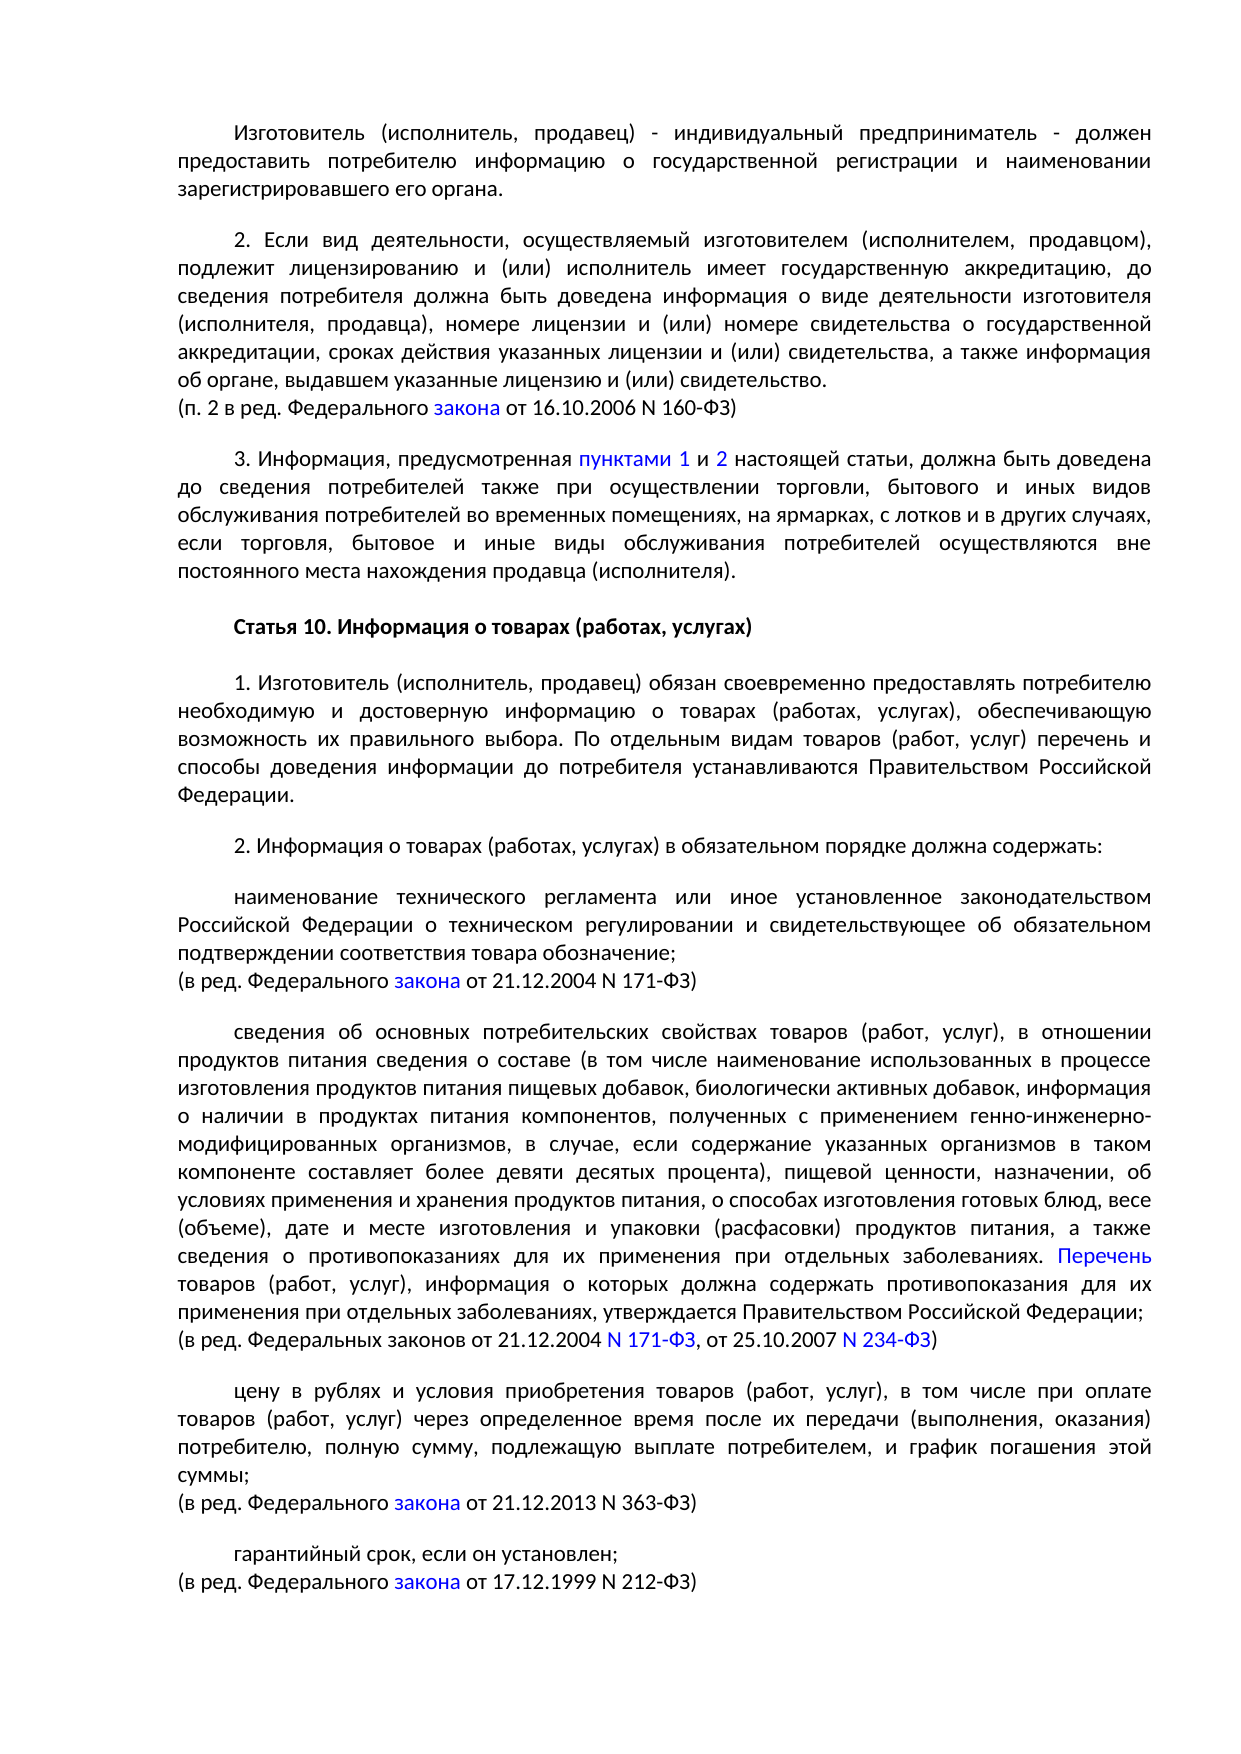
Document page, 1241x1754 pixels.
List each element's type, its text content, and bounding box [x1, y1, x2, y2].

text 3. Информация, предусмотренная пунктами 1 и 2 настоящей статьи, должна быть доведена до сведения потребителей также при осуществлении торговли, бытового и иных видов обслуживания потребителей во временных помещениях, на ярмарках, с лотков и в других случаях, если торговля, бытовое и иные виды обслуживания потребителей осуществляются вне постоянного места нахождения продавца (исполнителя). [177, 444, 1152, 584]
text цену в рублях и условия приобретения товаров (работ, услуг), в том числе при оплате товаров (работ, услуг) через определенное время после их передачи (выполнения, оказания) потребителю, полную сумму, подлежащую выплате потребителем, и график погашения этой суммы; [177, 1376, 1152, 1488]
text гарантийный срок, если он установлен; [177, 1539, 1152, 1567]
text 2. Если вид деятельности, осуществляемый изготовителем (исполнителем, продавцом), подлежит лицензированию и (или) исполнитель имеет государственную аккредитацию, до сведения потребителя должна быть доведена информация о виде деятельности изготовителя (исполнителя, продавца), номере лицензии и (или) номере свидетельства о государственной аккредитации, сроках действия указанных лицензии и (или) свидетельства, а также информация об органе, выдавшем указанные лицензию и (или) свидетельство. [177, 225, 1152, 393]
text 1. Изготовитель (исполнитель, продавец) обязан своевременно предоставлять потребителю необходимую и достоверную информацию о товарах (работах, услугах), обеспечивающую возможность их правильного выбора. По отдельным видам товаров (работ, услуг) перечень и способы доведения информации до потребителя устанавливаются Правительством Российской Федерации. [177, 668, 1152, 808]
text Изготовитель (исполнитель, продавец) - индивидуальный предприниматель - должен предоставить потребителю информацию о государственной регистрации и наименовании зарегистрировавшего его органа. [177, 118, 1152, 202]
text (в ред. Федерального закона от 17.12.1999 N 212-ФЗ) [177, 1567, 1152, 1596]
text 2. Информация о товарах (работах, услугах) в обязательном порядке должна содержать: [177, 831, 1152, 859]
text (в ред. Федеральных законов от 21.12.2004 N 171-ФЗ, от 25.10.2007 N 234-ФЗ) [177, 1326, 1152, 1353]
text (в ред. Федерального закона от 21.12.2013 N 363-ФЗ) [177, 1488, 1152, 1517]
text (в ред. Федерального закона от 21.12.2004 N 171-ФЗ) [177, 966, 1152, 994]
text наименование технического регламента или иное установленное законодательством Российской Федерации о техническом регулировании и свидетельствующее об обязательном подтверждении соответствия товара обозначение; [177, 882, 1152, 966]
text (п. 2 в ред. Федерального закона от 16.10.2006 N 160-ФЗ) [177, 393, 1152, 421]
text сведения об основных потребительских свойствах товаров (работ, услуг), в отношении продуктов питания сведения о составе (в том числе наименование использованных в процессе изготовления продуктов питания пищевых добавок, биологически активных добавок, информация о наличии в продуктах питания компонентов, полученных с применением генно-инженерно-модифицированных организмов, в случае, если содержание указанных организмов в таком компоненте составляет более девяти десятых процента), пищевой ценности, назначении, об условиях применения и хранения продуктов питания, о способах изготовления готовых блюд, весе (объеме), дате и месте изготовления и упаковки (расфасовки) продуктов питания, а также сведения о противопоказаниях для их применения при отдельных заболеваниях. Перечень товаров (работ, услуг), информация о которых должна содержать противопоказания для их применения при отдельных заболеваниях, утверждается Правительством Российской Федерации; [177, 1017, 1152, 1326]
title Статья 10. Информация о товарах (работах, услугах) [177, 612, 1152, 640]
